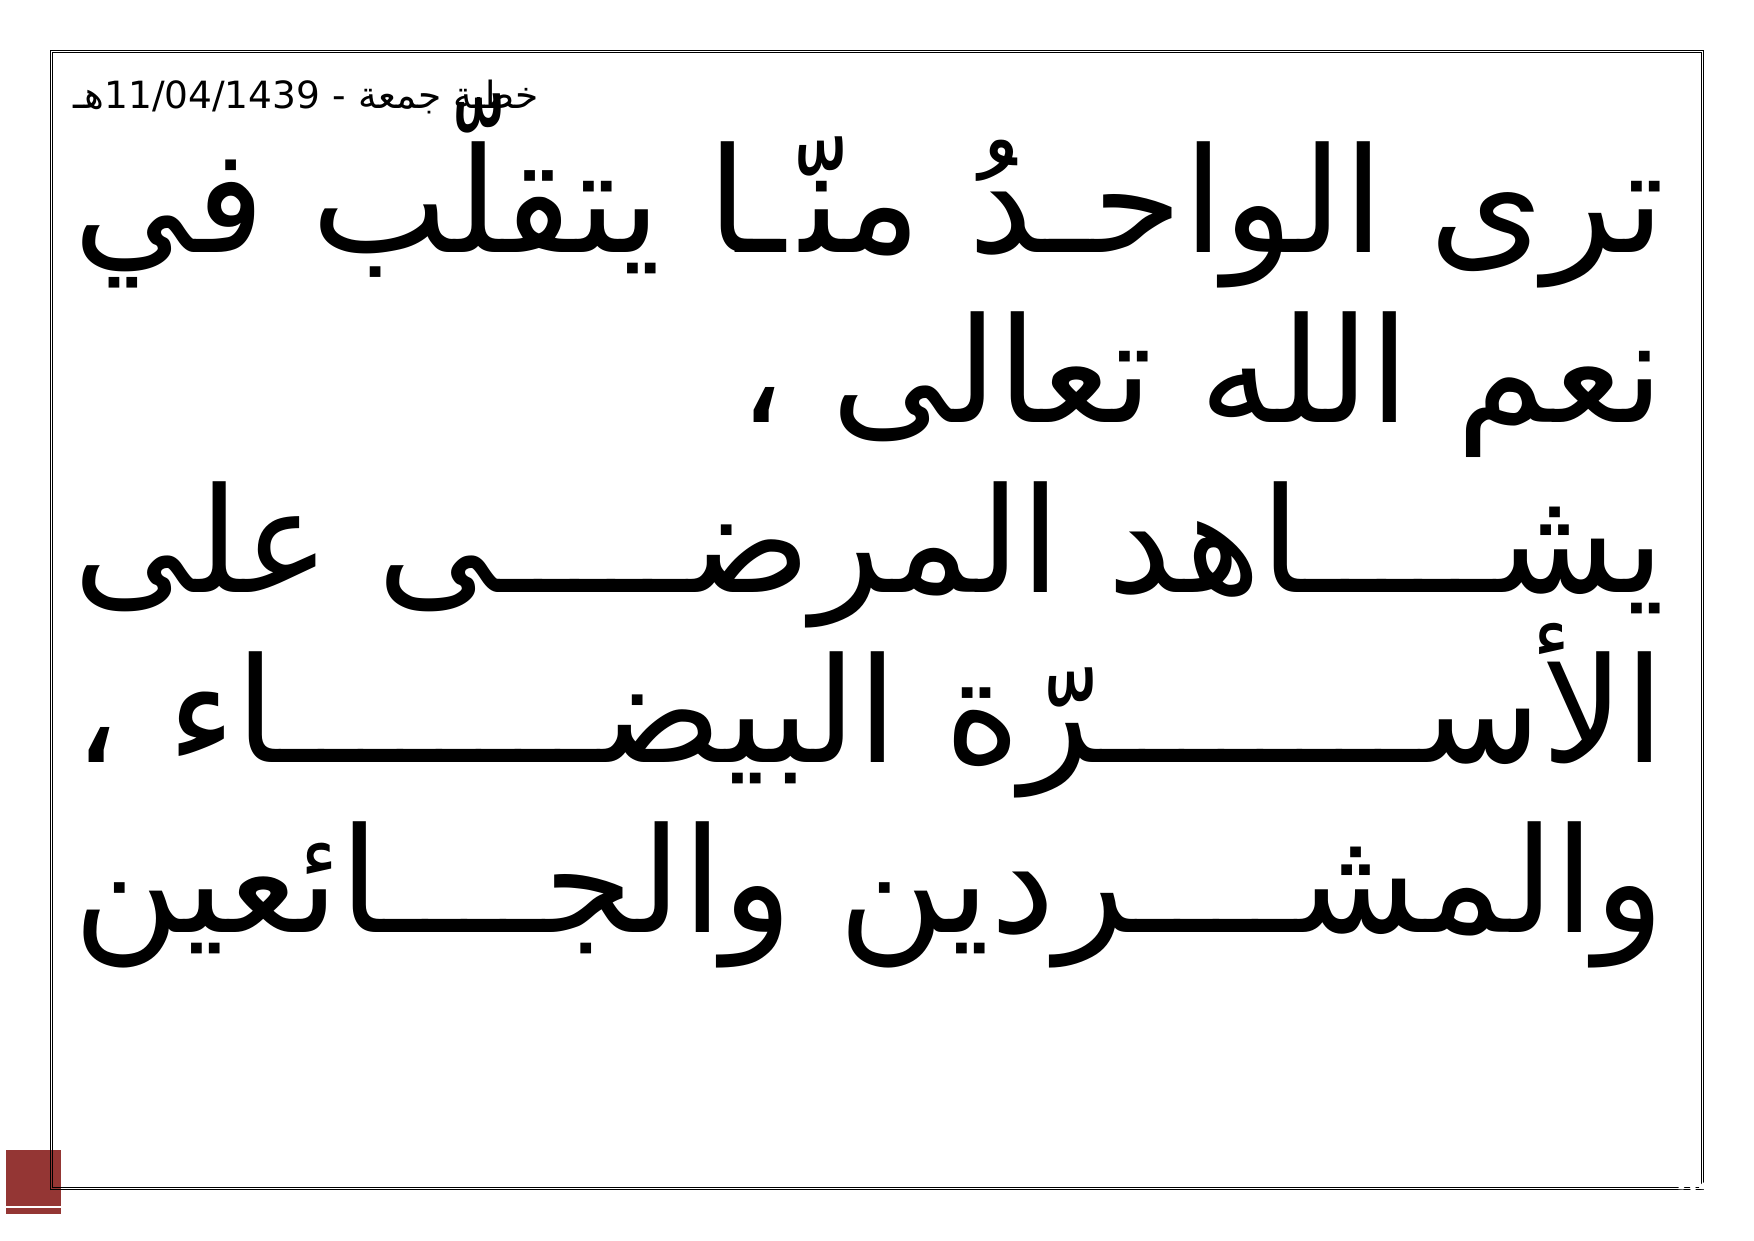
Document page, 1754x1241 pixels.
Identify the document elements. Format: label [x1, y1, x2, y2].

text [74, 457, 1665, 966]
text [74, 117, 1665, 457]
